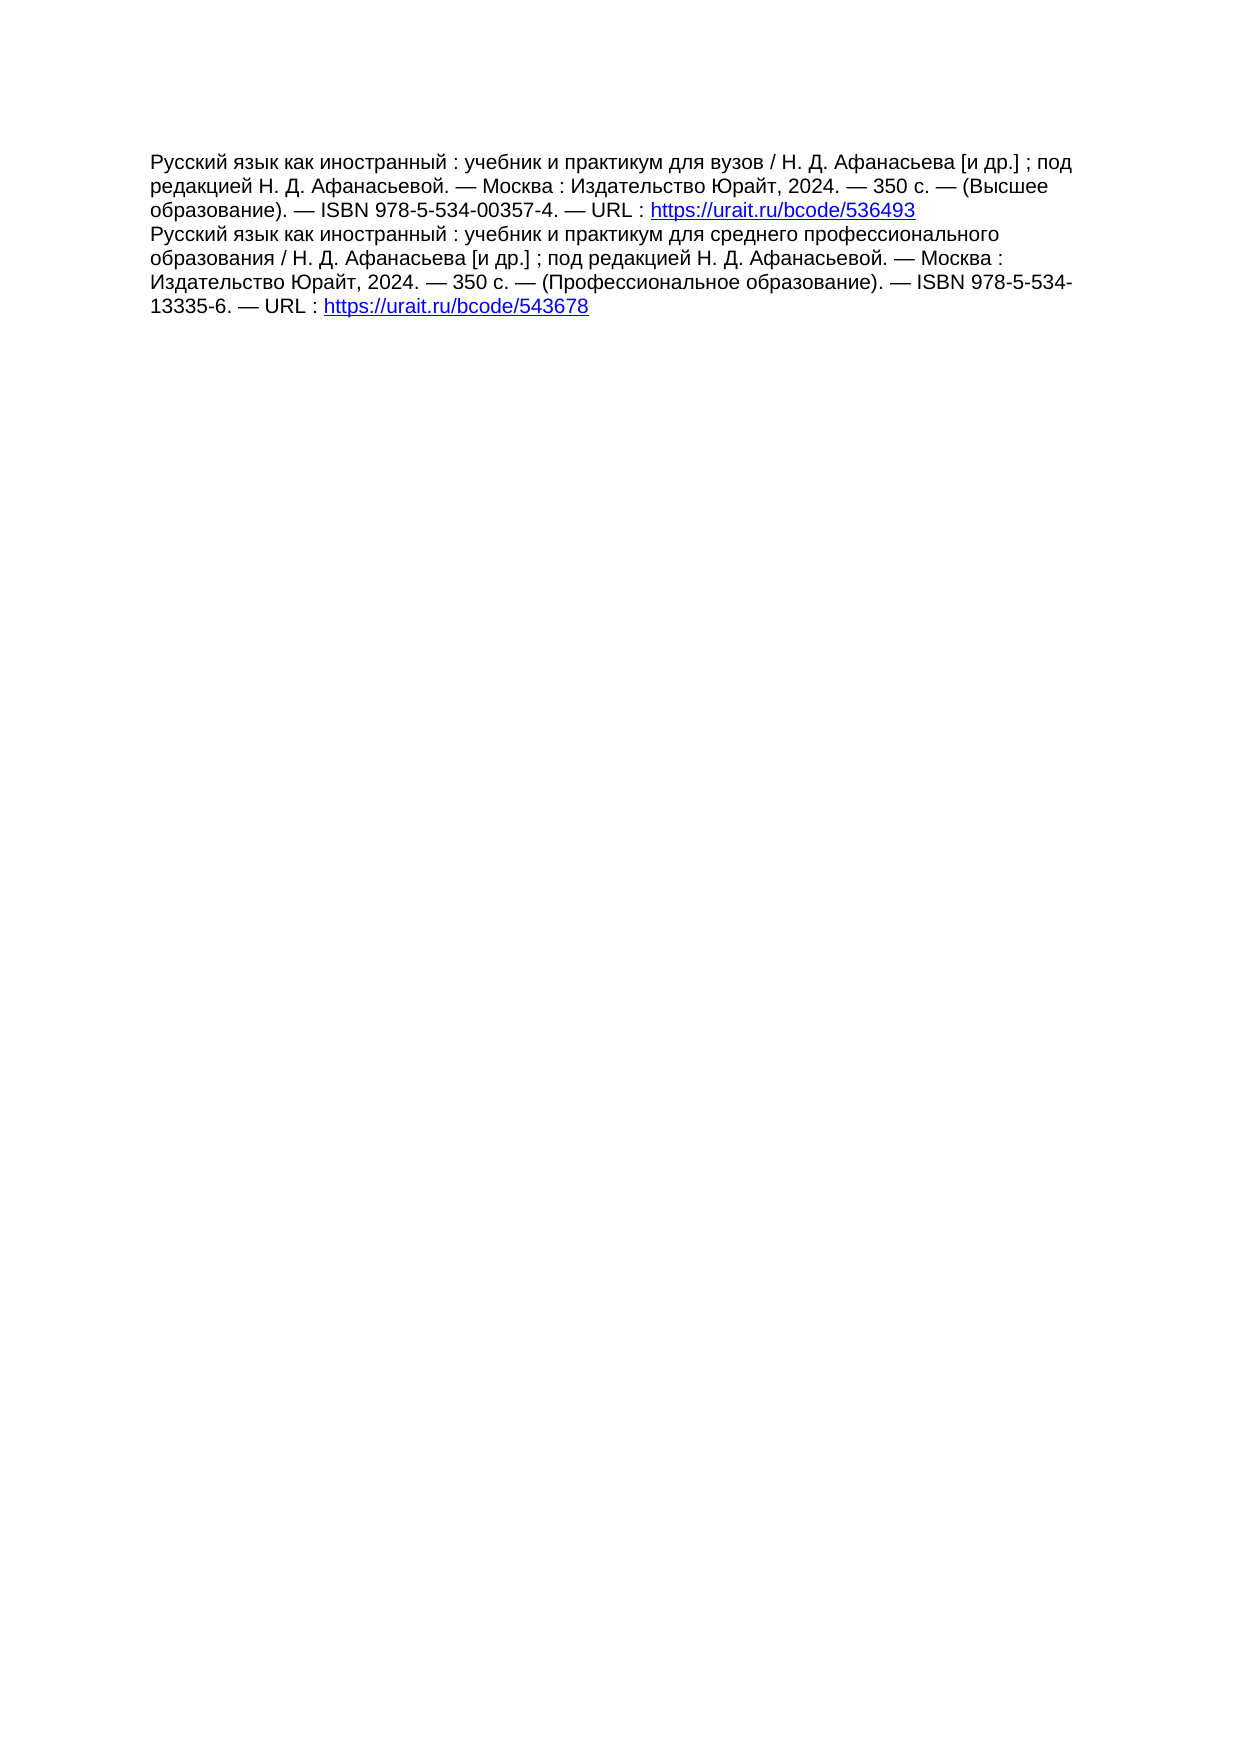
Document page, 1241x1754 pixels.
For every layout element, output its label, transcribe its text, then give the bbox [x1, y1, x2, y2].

text Русский язык как иностранный : учебник и практикум для вузов / Н. Д. Афанасьева [и др.] ; под редакцией Н. Д. Афанасьевой. — Москва : Издательство Юрайт, 2024. — 350 с. — (Высшее образование). — ISBN 978-5-534-00357-4. — URL : https://urait.ru/bcode/536493 [150, 150, 1090, 222]
text Русский язык как иностранный : учебник и практикум для среднего профессионального образования / Н. Д. Афанасьева [и др.] ; под редакцией Н. Д. Афанасьевой. — Москва : Издательство Юрайт, 2024. — 350 с. — (Профессиональное образование). — ISBN 978-5-534-13335-6. — URL : https://urait.ru/bcode/543678 [150, 222, 1090, 318]
